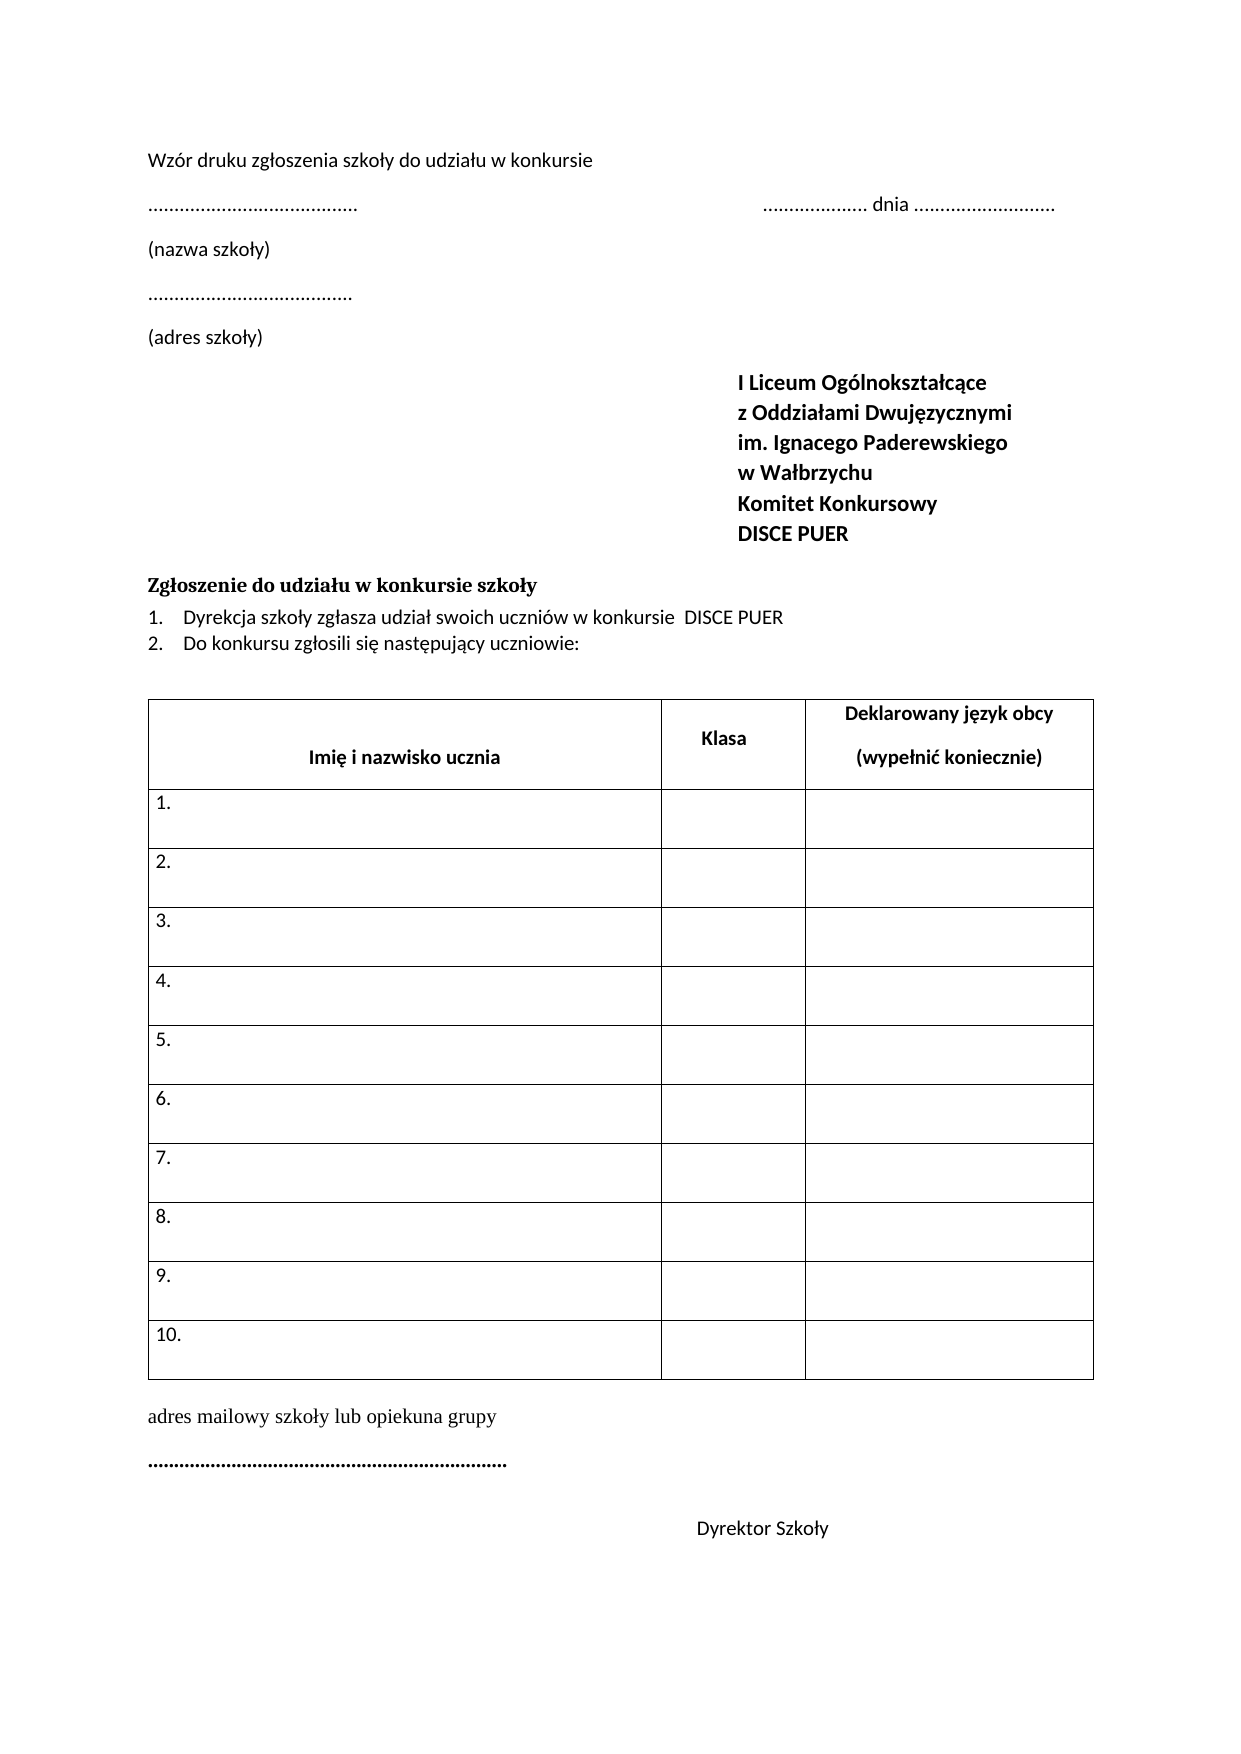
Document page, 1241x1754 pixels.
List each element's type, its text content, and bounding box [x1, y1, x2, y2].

list Do konkursu zgłosili się następujący uczniowie: [148, 630, 1093, 655]
table_cell [149, 908, 661, 966]
table_header Klasa [662, 700, 805, 788]
text I Liceum Ogólnokształcące [738, 368, 1093, 396]
table_cell [806, 1203, 1093, 1261]
table_cell [149, 1144, 661, 1202]
text adres mailowy szkoły lub opiekuna grupy [148, 1404, 1093, 1428]
table_cell [662, 1203, 805, 1261]
table_cell [806, 790, 1093, 848]
table_cell [149, 967, 661, 1025]
table_header Deklarowany język obcy (wypełnić koniecznie) [806, 700, 1093, 788]
text Komitet Konkursowy [738, 489, 1093, 517]
text ........................................ .................... dnia ........................... [148, 192, 1093, 217]
table_cell [806, 1144, 1093, 1202]
table_cell [662, 1321, 805, 1379]
table_cell [806, 1262, 1093, 1320]
list Dyrekcja szkoły zgłasza udział swoich uczniów w konkursie DISCE PUER [148, 604, 1093, 630]
table_cell [806, 908, 1093, 966]
table_cell [662, 1085, 805, 1143]
table_cell [149, 790, 661, 848]
text ..................................................................... [148, 1447, 1093, 1472]
table_cell [806, 1026, 1093, 1084]
text DISCE PUER [738, 519, 1093, 547]
text Wzór druku zgłoszenia szkoły do udziału w konkursie [148, 148, 1093, 173]
text (adres szkoły) [148, 324, 1093, 349]
table_cell [806, 967, 1093, 1025]
table_cell [806, 1321, 1093, 1379]
table_cell [662, 849, 805, 907]
table_cell [806, 1085, 1093, 1143]
table_cell [149, 1321, 661, 1379]
subtitle Zgłoszenie do udziału w konkursie szkoły [148, 574, 1093, 598]
text ....................................... [148, 280, 1093, 305]
table_cell [149, 1085, 661, 1143]
text im. Ignacego Paderewskiego [738, 428, 1093, 456]
table_cell [149, 1026, 661, 1084]
table_cell [149, 1262, 661, 1320]
text w Wałbrzychu [738, 458, 1093, 487]
table_cell [662, 1144, 805, 1202]
table_cell [662, 967, 805, 1025]
table_cell [149, 1203, 661, 1261]
text (nazwa szkoły) [148, 236, 1093, 261]
text Dyrektor Szkoły [148, 1516, 1093, 1541]
table_cell [806, 849, 1093, 907]
table_cell [149, 849, 661, 907]
table_cell [662, 908, 805, 966]
table_cell [662, 1262, 805, 1320]
table_cell [662, 790, 805, 848]
table_header Imię i nazwisko ucznia [149, 700, 661, 788]
table_cell [662, 1026, 805, 1084]
text z Oddziałami Dwujęzycznymi [738, 398, 1093, 426]
